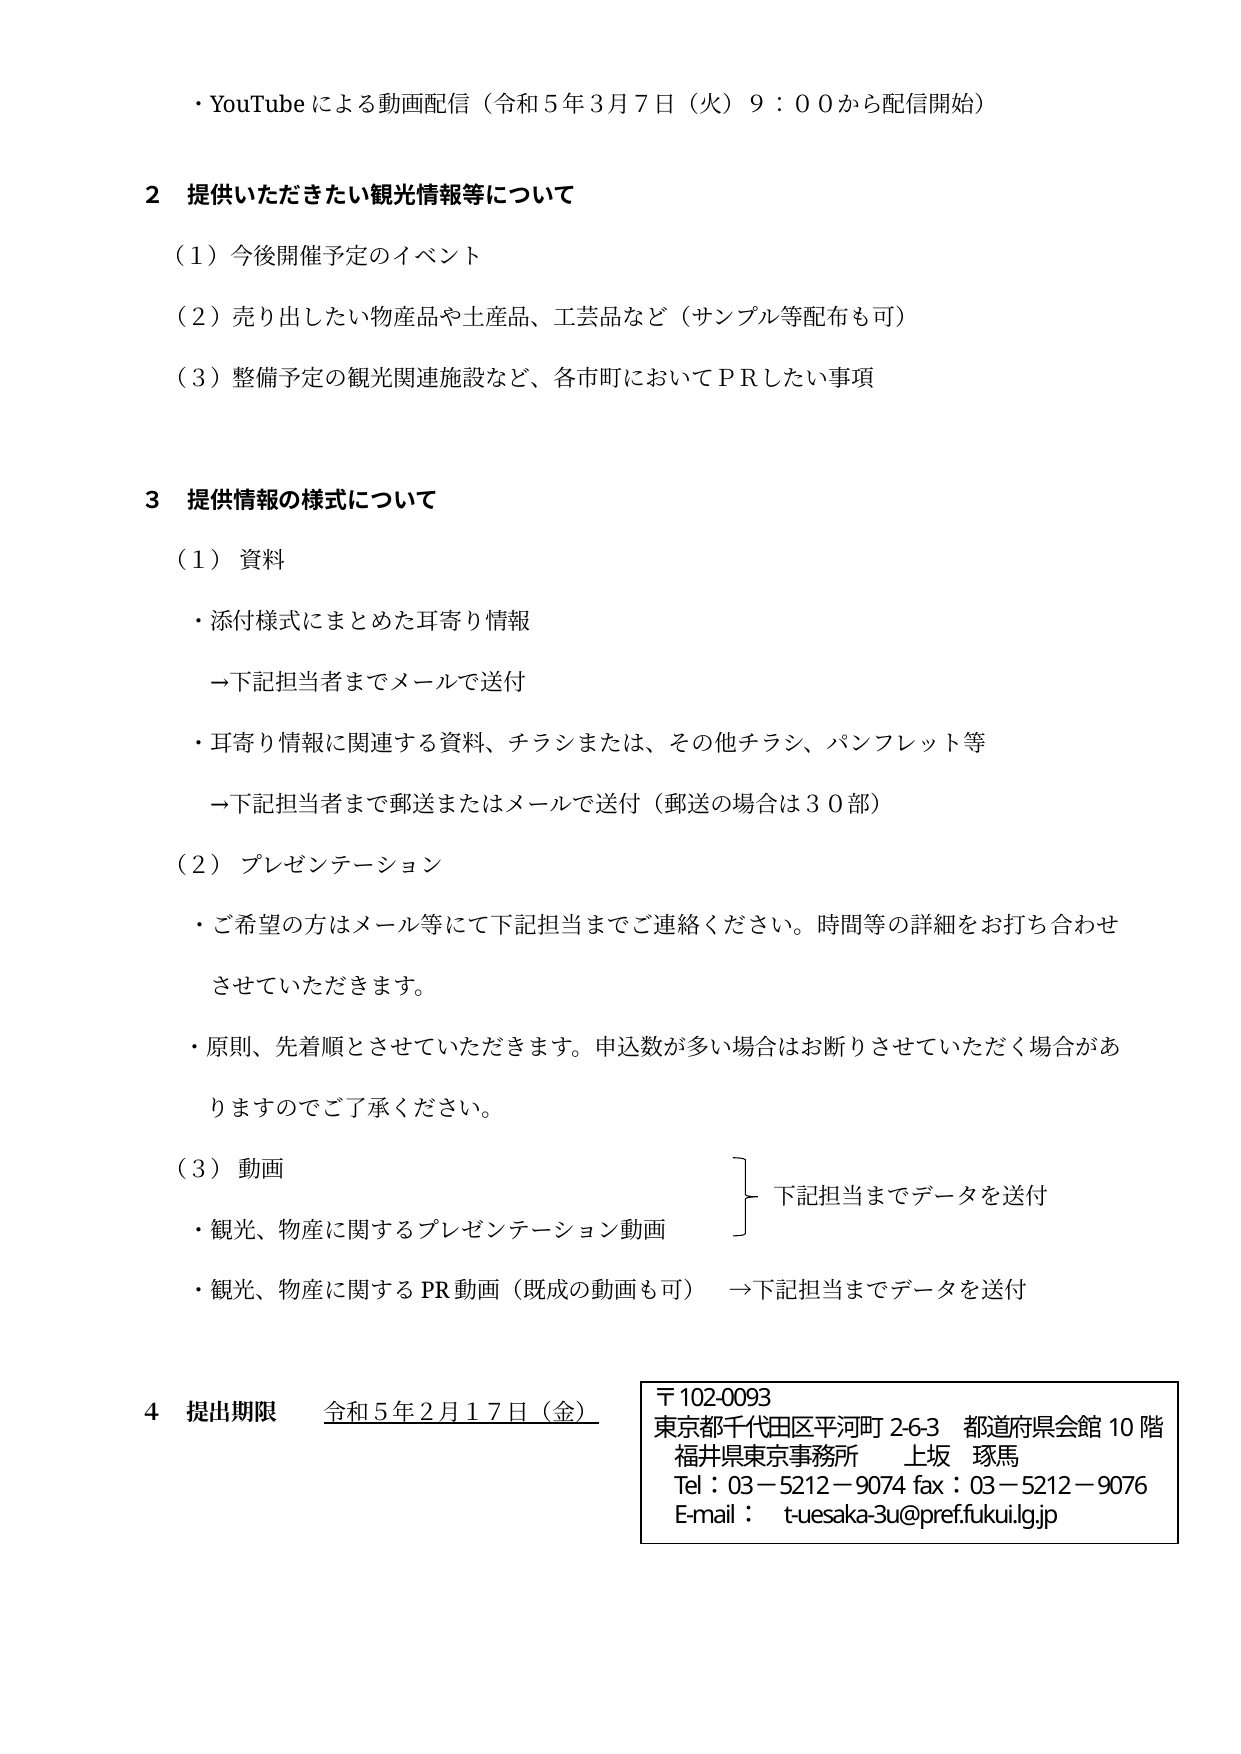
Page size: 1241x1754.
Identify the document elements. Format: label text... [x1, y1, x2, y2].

text ４ 提出期限 令和５年２月１７日（金） [118, 1380, 1122, 1441]
text ・原則、先着順とさせていただきます。申込数が多い場合はお断りさせていただく場合がありますのでご了承ください。 [184, 1015, 1122, 1137]
text ・観光、物産に関するプレゼンテーション動画 →下記担当までデータを送付 [118, 1198, 1122, 1258]
text （３） 動画 [118, 1137, 1122, 1198]
list 資料 [164, 528, 1122, 589]
text →下記担当者までメールで送付 [164, 650, 1122, 711]
list プレゼンテーション [164, 833, 1122, 893]
text ・ご希望の方はメール等にて下記担当までご連絡ください。時間等の詳細をお打ち合わせさせていただきます。 [118, 893, 1122, 1015]
text ・観光、物産に関するPR動画（既成の動画も可） →下記担当までデータを送付 [118, 1258, 1122, 1319]
text ２ 提供いただきたい観光情報等について [118, 163, 1122, 224]
text （２）売り出したい物産品や土産品、工芸品など（サンプル等配布も可） [118, 285, 1122, 346]
text ・YouTubeによる動画配信（令和５年３月７日（火）９：００から配信開始） [118, 72, 1122, 133]
text （１）今後開催予定のイベント [162, 224, 1122, 285]
text ・耳寄り情報に関連する資料、チラシまたは、その他チラシ、パンフレット等 [164, 711, 1122, 772]
text ・添付様式にまとめた耳寄り情報 [164, 589, 1122, 650]
text →下記担当者まで郵送またはメールで送付（郵送の場合は３０部） [118, 772, 1122, 833]
text ３ 提供情報の様式について [118, 468, 1122, 528]
text （３）整備予定の観光関連施設など、各市町においてＰＲしたい事項 [118, 346, 1122, 407]
